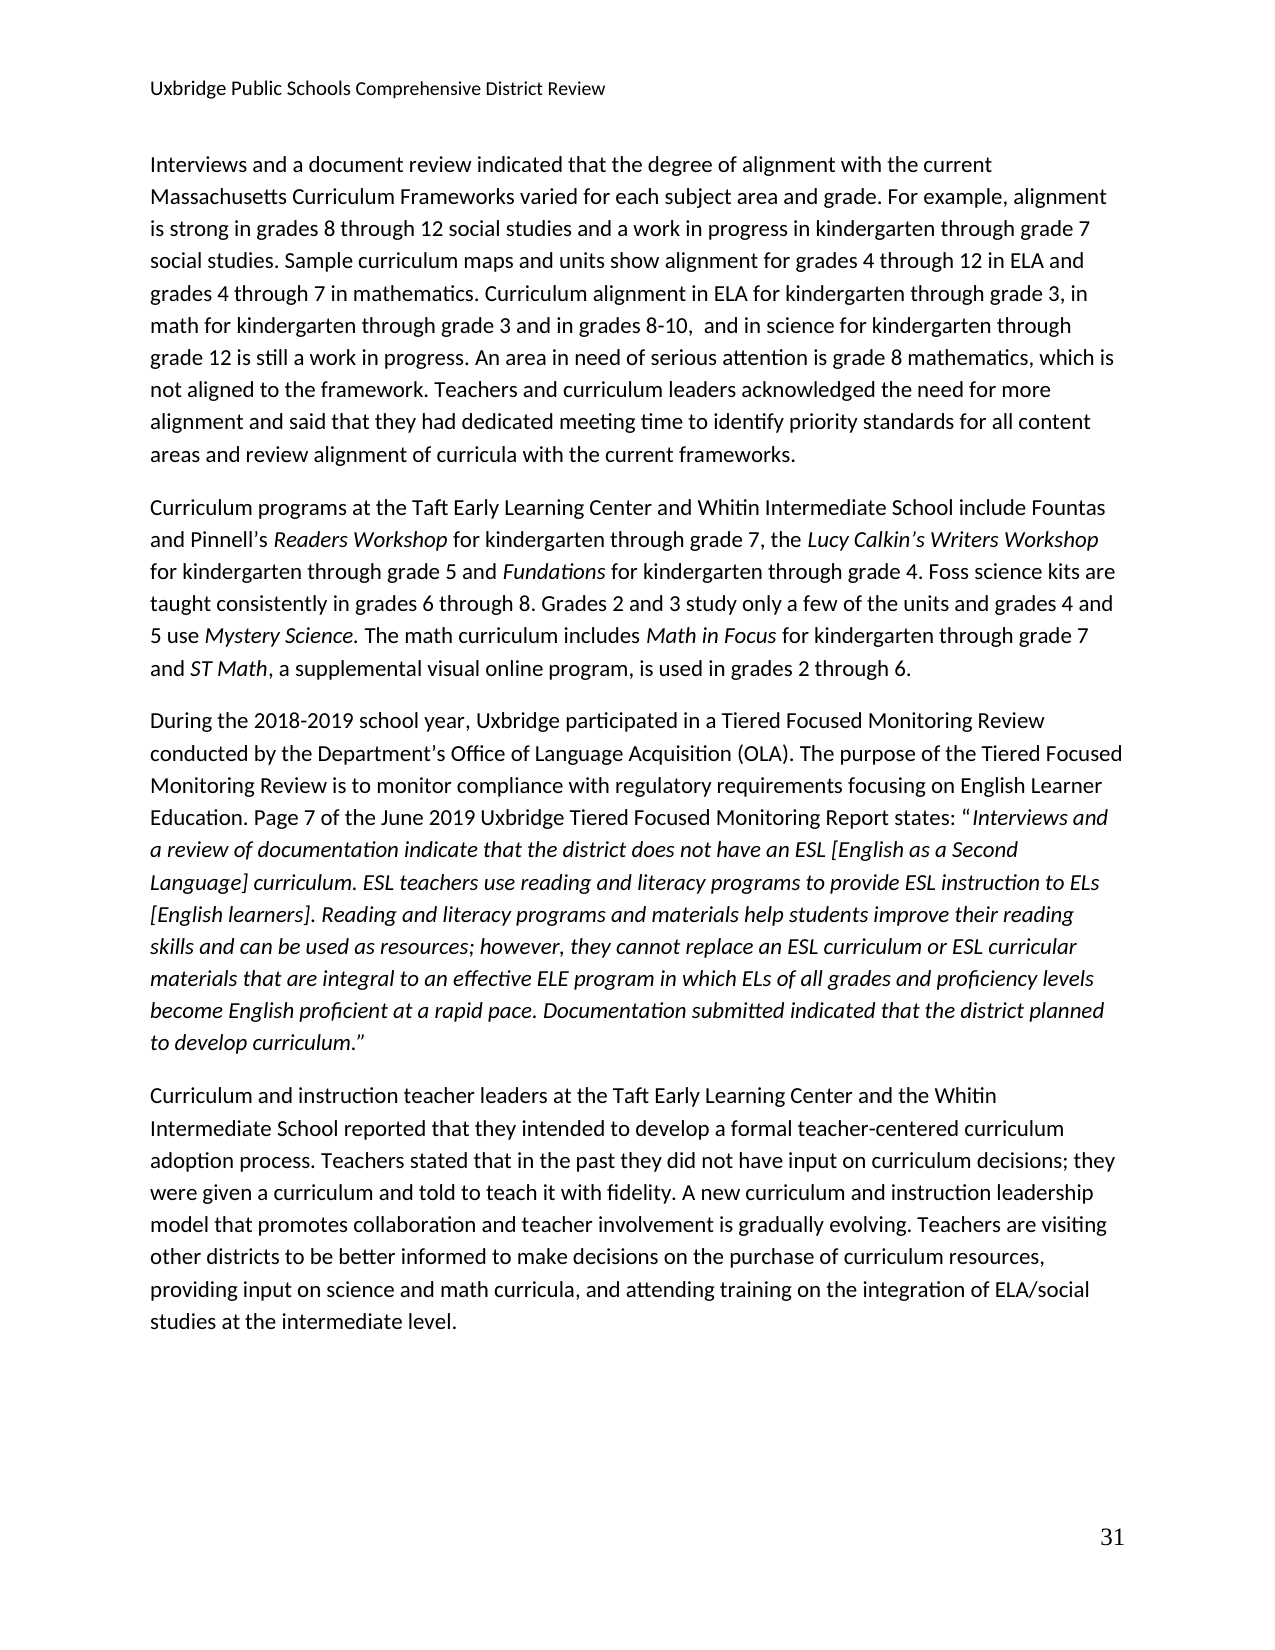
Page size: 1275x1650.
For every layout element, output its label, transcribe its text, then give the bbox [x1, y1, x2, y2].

text Interviews and a document review indicated that the degree of alignment with the current Massachusetts Curriculum Frameworks varied for each subject area and grade. For example, alignment is strong in grades 8 through 12 social studies and a work in progress in kindergarten through grade 7 social studies. Sample curriculum maps and units show alignment for grades 4 through 12 in ELA and grades 4 through 7 in mathematics. Curriculum alignment in ELA for kindergarten through grade 3, in math for kindergarten through grade 3 and in grades 8-10, and in science for kindergarten through grade 12 is still a work in progress. An area in need of serious attention is grade 8 mathematics, which is not aligned to the framework. Teachers and curriculum leaders acknowledged the need for more alignment and said that they had dedicated meeting time to identify priority standards for all content areas and review alignment of curricula with the current frameworks. [150, 150, 1125, 468]
text Curriculum and instruction teacher leaders at the Taft Early Learning Center and the Whitin Intermediate School reported that they intended to develop a formal teacher-centered curriculum adoption process. Teachers stated that in the past they did not have input on curriculum decisions; they were given a curriculum and told to teach it with fidelity. A new curriculum and instruction leadership model that promotes collaboration and teacher involvement is gradually evolving. Teachers are visiting other districts to be better informed to make decisions on the purchase of curriculum resources, providing input on science and math curricula, and attending training on the integration of ELA/social studies at the intermediate level. [150, 1082, 1125, 1335]
text Curriculum programs at the Taft Early Learning Center and Whitin Intermediate School include Fountas and Pinnell’s Readers Workshop for kindergarten through grade 7, the Lucy Calkin’s Writers Workshop for kindergarten through grade 5 and Fundations for kindergarten through grade 4. Foss science kits are taught consistently in grades 6 through 8. Grades 2 and 3 study only a few of the units and grades 4 and 5 use Mystery Science. The math curriculum includes Math in Focus for kindergarten through grade 7 and ST Math, a supplemental visual online program, is used in grades 2 through 6. [150, 493, 1125, 682]
text During the 2018-2019 school year, Uxbridge participated in a Tiered Focused Monitoring Review conducted by the Department’s Office of Language Acquisition (OLA). The purpose of the Tiered Focused Monitoring Review is to monitor compliance with regulatory requirements focusing on English Learner Education. Page 7 of the June 2019 Uxbridge Tiered Focused Monitoring Report states: “Interviews and a review of documentation indicate that the district does not have an ESL [English as a Second Language] curriculum. ESL teachers use reading and literacy programs to provide ESL instruction to ELs [English learners]. Reading and literacy programs and materials help students improve their reading skills and can be used as resources; however, they cannot replace an ESL curriculum or ESL curricular materials that are integral to an effective ELE program in which ELs of all grades and proficiency levels become English proficient at a rapid pace. Documentation submitted indicated that the district planned to develop curriculum.” [150, 707, 1125, 1057]
